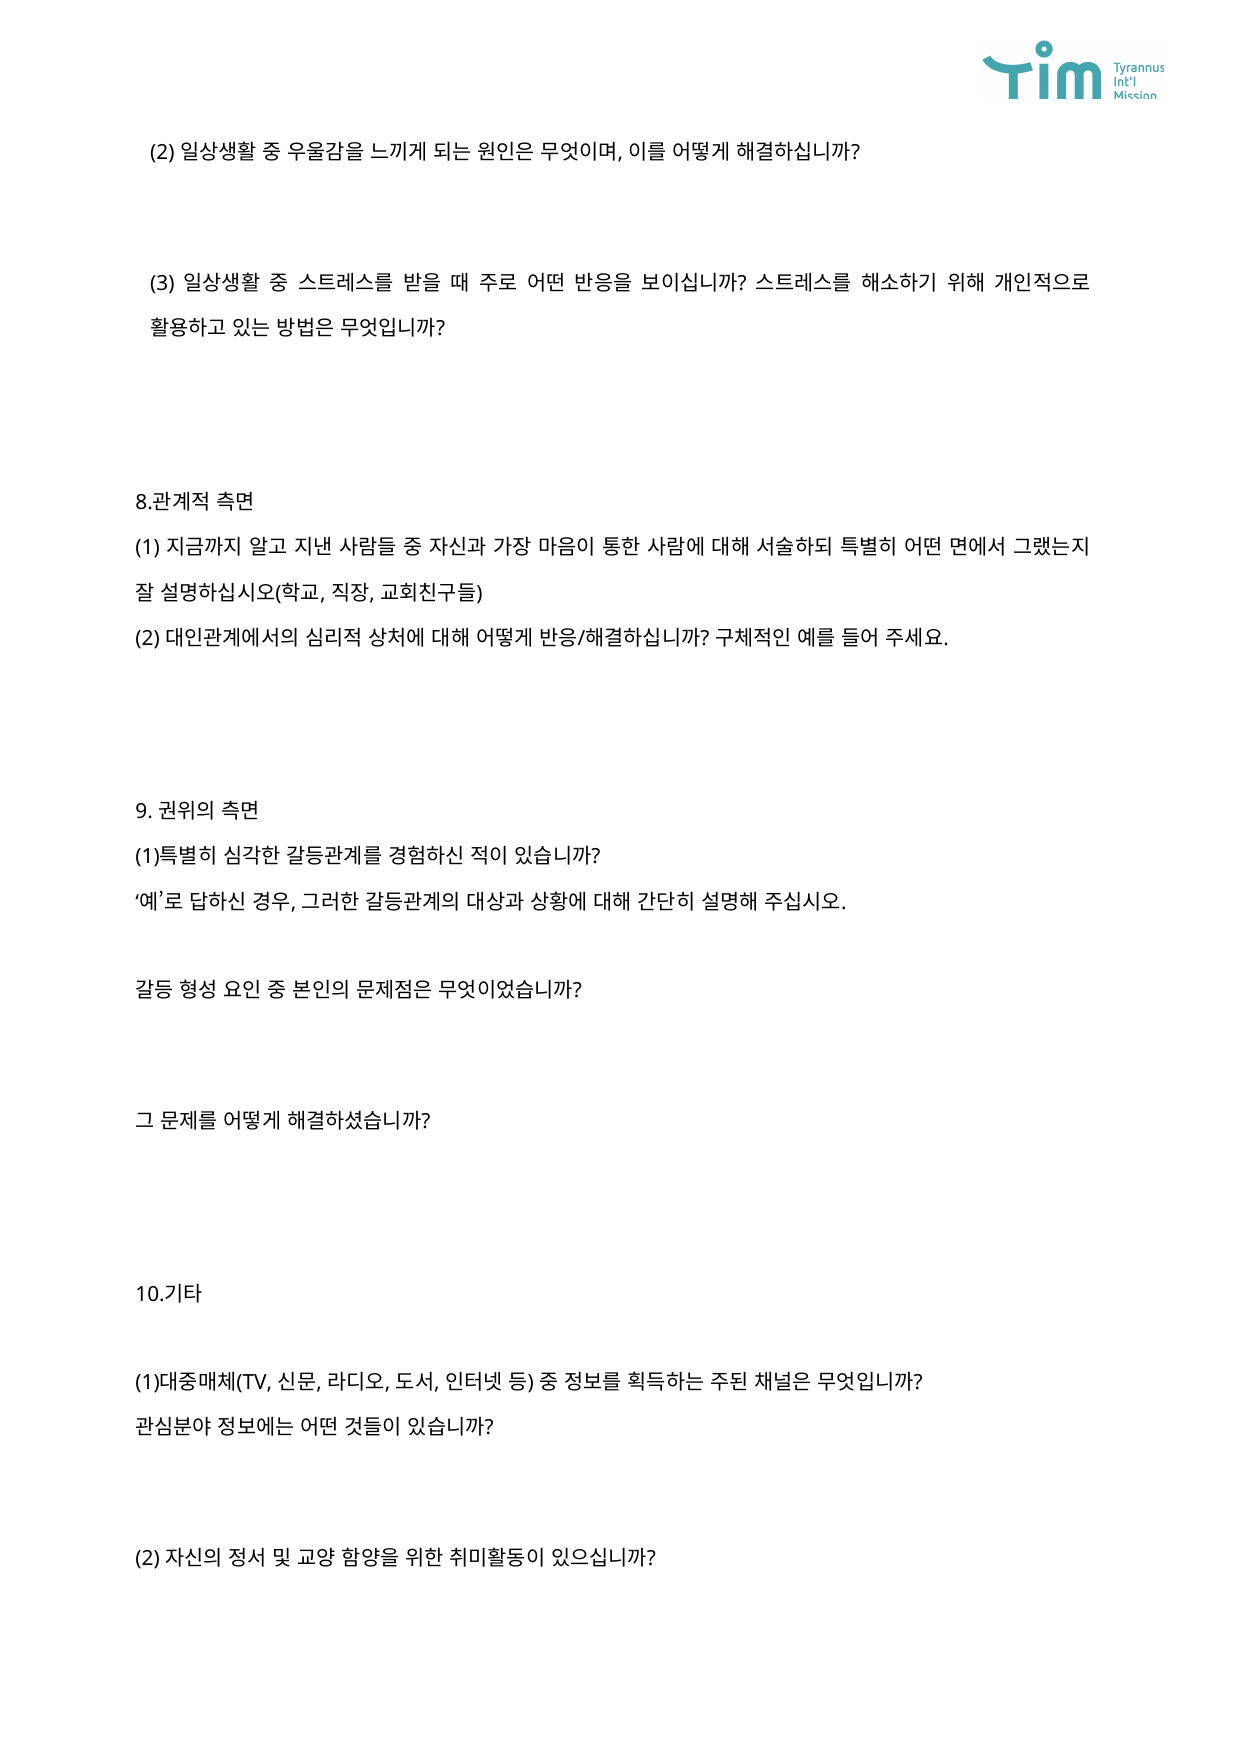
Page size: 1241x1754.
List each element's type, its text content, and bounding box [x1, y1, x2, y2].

text (1)특별히 심각한 갈등관계를 경험하신 적이 있습니까? [135, 840, 1090, 870]
text (1) 지금까지 알고 지낸 사람들 중 자신과 가장 마음이 통한 사람에 대해 서술하되 특별히 어떤 면에서 그랬는지 잘 설명하십시오(학교, 직장, 교회친구들) [135, 530, 1090, 606]
text 9. 권위의 측면 [135, 794, 1090, 825]
text 관심분야 정보에는 어떤 것들이 있습니까? [135, 1411, 1090, 1441]
text ‘예’로 답하신 경우, 그러한 갈등관계의 대상과 상황에 대해 간단히 설명해 주십시오. [135, 885, 1090, 916]
text (3) 일상생활 중 스트레스를 받을 때 주로 어떤 반응을 보이십니까? 스트레스를 해소하기 위해 개인적으로 활용하고 있는 방법은 무엇입니까? [150, 266, 1090, 342]
text (2) 일상생활 중 우울감을 느끼게 되는 원인은 무엇이며, 이를 어떻게 해결하십니까? [150, 136, 1090, 166]
text 그 문제를 어떻게 해결하셨습니까? [135, 1104, 1090, 1134]
text 10.기타 [135, 1277, 1090, 1307]
picture [979, 39, 1164, 99]
text 갈등 형성 요인 중 본인의 문제점은 무엇이었습니까? [135, 973, 1090, 1003]
text (2) 자신의 정서 및 교양 함양을 위한 취미활동이 있으십니까? [135, 1541, 1090, 1571]
text 8.관계적 측면 [135, 485, 1090, 515]
text (2) 대인관계에서의 심리적 상처에 대해 어떻게 반응/해결하십니까? 구체적인 예를 들어 주세요. [135, 621, 1090, 651]
text (1)대중매체(TV, 신문, 라디오, 도서, 인터넷 등) 중 정보를 획득하는 주된 채널은 무엇입니까? [135, 1365, 1090, 1395]
